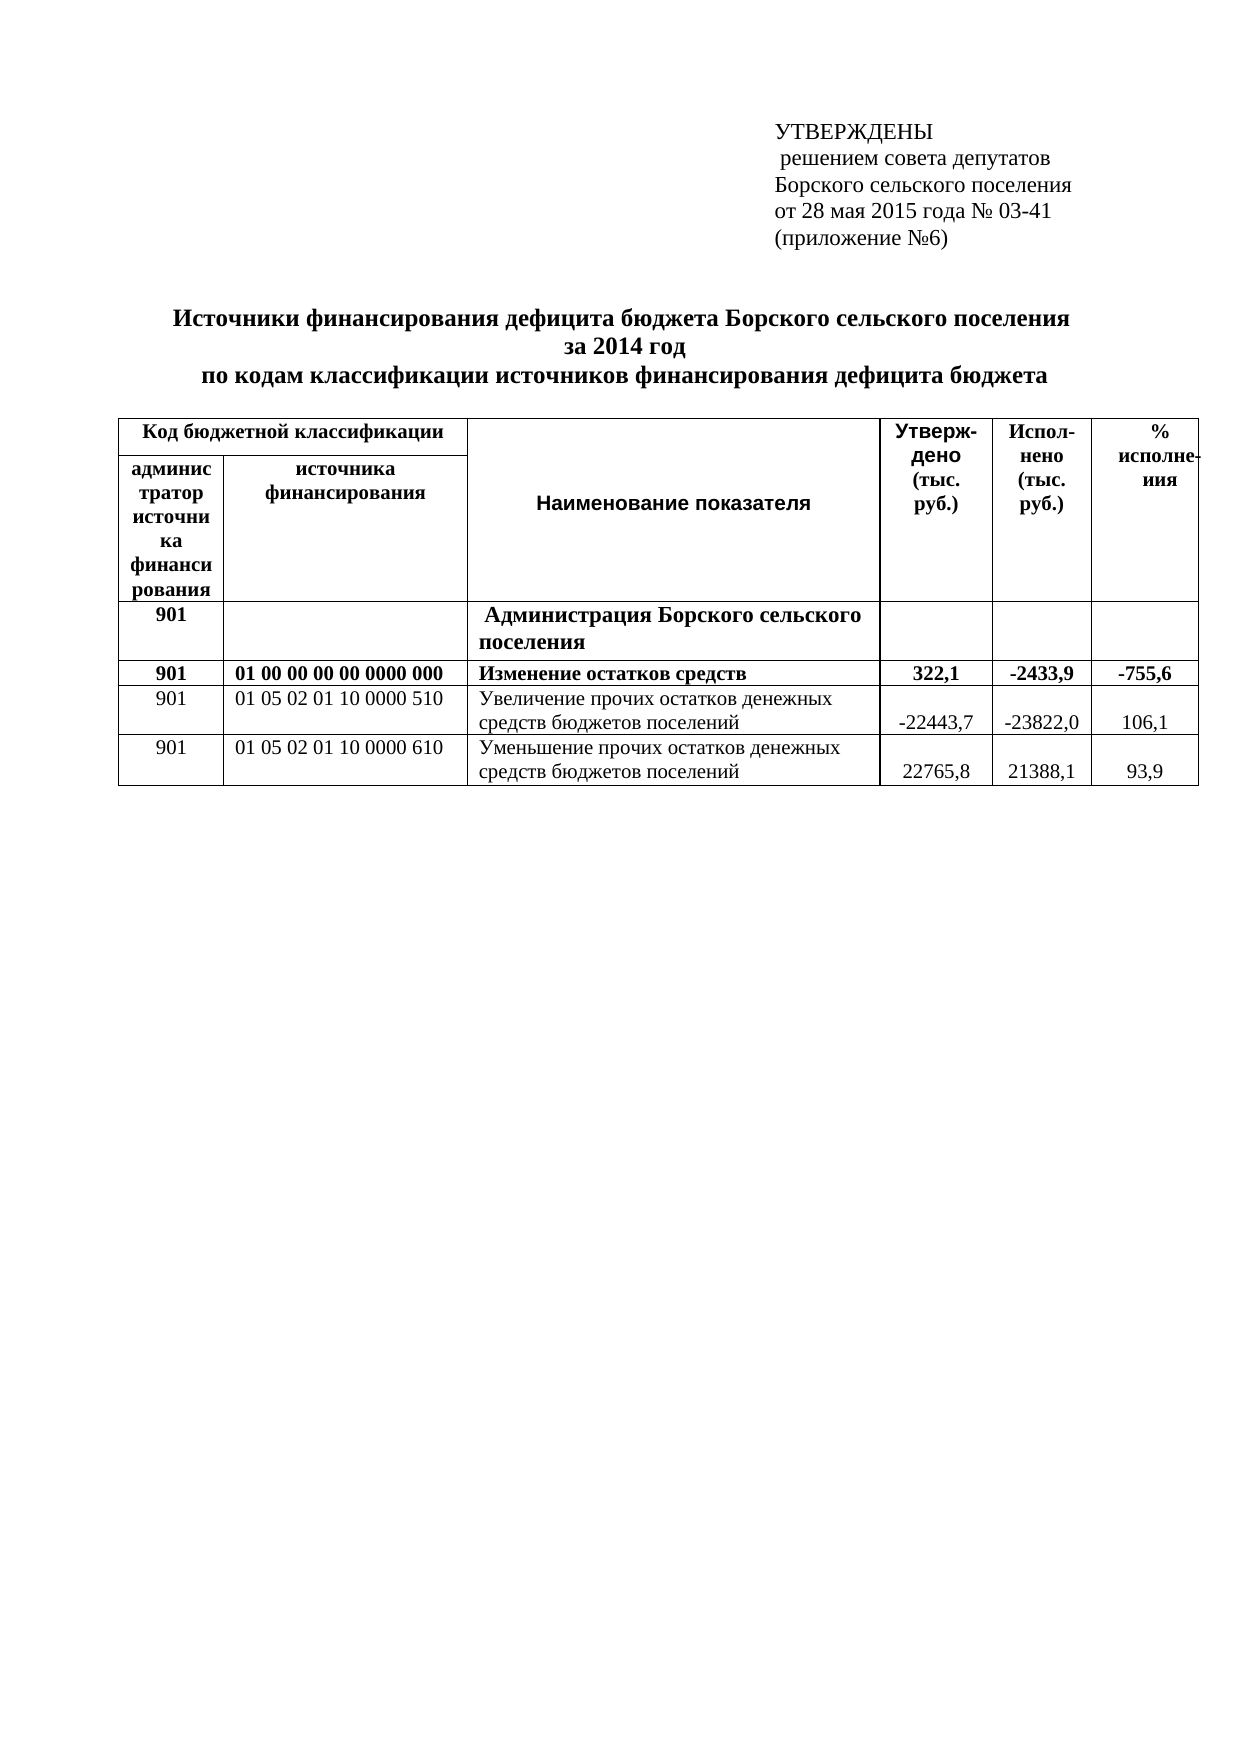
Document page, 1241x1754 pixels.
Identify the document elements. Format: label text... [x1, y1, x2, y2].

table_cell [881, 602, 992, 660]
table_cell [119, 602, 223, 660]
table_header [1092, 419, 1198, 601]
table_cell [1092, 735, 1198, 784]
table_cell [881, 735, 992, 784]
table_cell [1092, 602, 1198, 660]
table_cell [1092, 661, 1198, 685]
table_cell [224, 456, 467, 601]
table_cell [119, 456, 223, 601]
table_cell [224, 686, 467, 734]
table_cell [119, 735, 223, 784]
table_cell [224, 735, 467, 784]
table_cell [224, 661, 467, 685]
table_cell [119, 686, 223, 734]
text за 2014 год [118, 331, 1125, 360]
text по кодам классификации источников финансирования дефицита бюджета [118, 360, 1125, 389]
text Борского сельского поселения [774, 171, 1152, 197]
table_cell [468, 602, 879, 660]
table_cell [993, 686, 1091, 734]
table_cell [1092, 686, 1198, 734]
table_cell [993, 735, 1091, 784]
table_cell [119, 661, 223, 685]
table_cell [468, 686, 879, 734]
text решением совета депутатов [774, 144, 1152, 171]
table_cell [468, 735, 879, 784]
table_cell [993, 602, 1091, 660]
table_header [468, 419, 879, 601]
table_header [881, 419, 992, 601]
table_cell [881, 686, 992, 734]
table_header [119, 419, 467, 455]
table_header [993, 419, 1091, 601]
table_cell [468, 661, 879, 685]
text Источники финансирования дефицита бюджета Борского сельского поселения [118, 303, 1125, 331]
text от 28 мая 2015 года № 03-41 [774, 197, 1152, 223]
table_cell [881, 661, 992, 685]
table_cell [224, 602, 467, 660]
text (приложение №6) [774, 223, 1176, 250]
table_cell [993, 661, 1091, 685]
text УТВЕРЖДЕНЫ [774, 118, 1152, 144]
